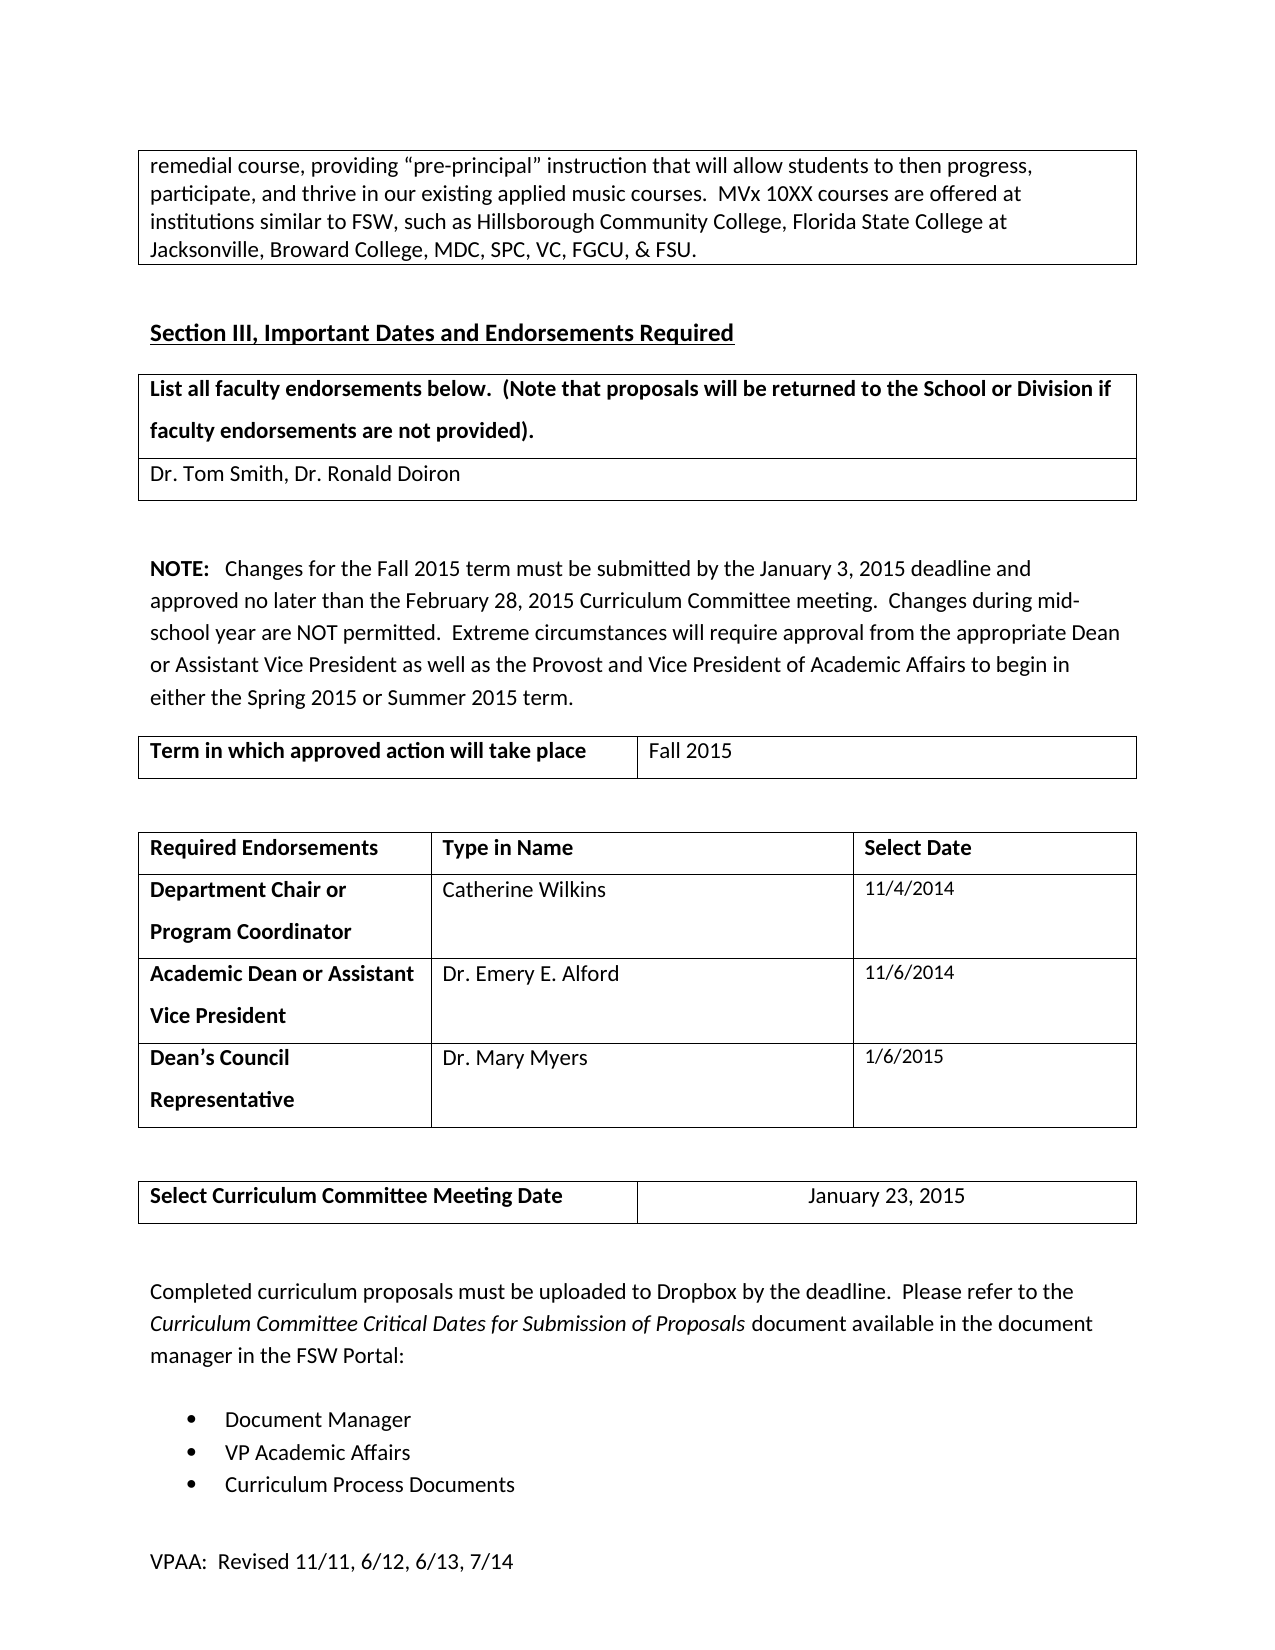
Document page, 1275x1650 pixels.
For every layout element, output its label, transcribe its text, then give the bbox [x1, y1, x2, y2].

table_header Type in Name [432, 833, 853, 874]
table_header Term in which approved action will take place [139, 737, 637, 778]
table_cell Dean’s Council Representative [139, 1044, 431, 1127]
table_cell Department Chair or Program Coordinator [139, 875, 431, 958]
table_header List all faculty endorsements below. (Note that proposals will be returned to the School or Division if faculty endorsements are not provided). [139, 375, 1136, 458]
list Document Manager [187, 1406, 1125, 1434]
table_cell Academic Dean or Assistant Vice President [139, 959, 431, 1042]
text Completed curriculum proposals must be uploaded to Dropbox by the deadline. Please refer to the Curriculum Committee Critical Dates for Submission of Proposals document available in the document manager in the FSW Portal: [150, 1277, 1125, 1369]
text nOTE: Changes for the Fall 2015 term must be submitted by the January 3, 2015 deadline and approved no later than the February 28, 2015 Curriculum Committee meeting. Changes during mid-school year are NOT permitted. Extreme circumstances will require approval from the appropriate Dean or Assistant Vice President as well as the Provost and Vice President of Academic Affairs to begin in either the Spring 2015 or Summer 2015 term. [150, 554, 1125, 711]
list Curriculum Process Documents [187, 1470, 1125, 1498]
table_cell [139, 151, 1136, 263]
text Section III, Important Dates and Endorsements Required [150, 318, 1125, 348]
table_header Required Endorsements [139, 833, 431, 874]
table_cell Catherine Wilkins [432, 875, 853, 958]
table_cell Dr. Mary Myers [432, 1044, 853, 1127]
table_cell Dr. Tom Smith, Dr. Ronald Doiron [139, 459, 1136, 500]
table_cell Dr. Emery E. Alford [432, 959, 853, 1042]
table_header Select Date [854, 833, 1136, 874]
list VP Academic Affairs [187, 1438, 1125, 1466]
table_header Select Curriculum Committee Meeting Date [139, 1182, 637, 1223]
